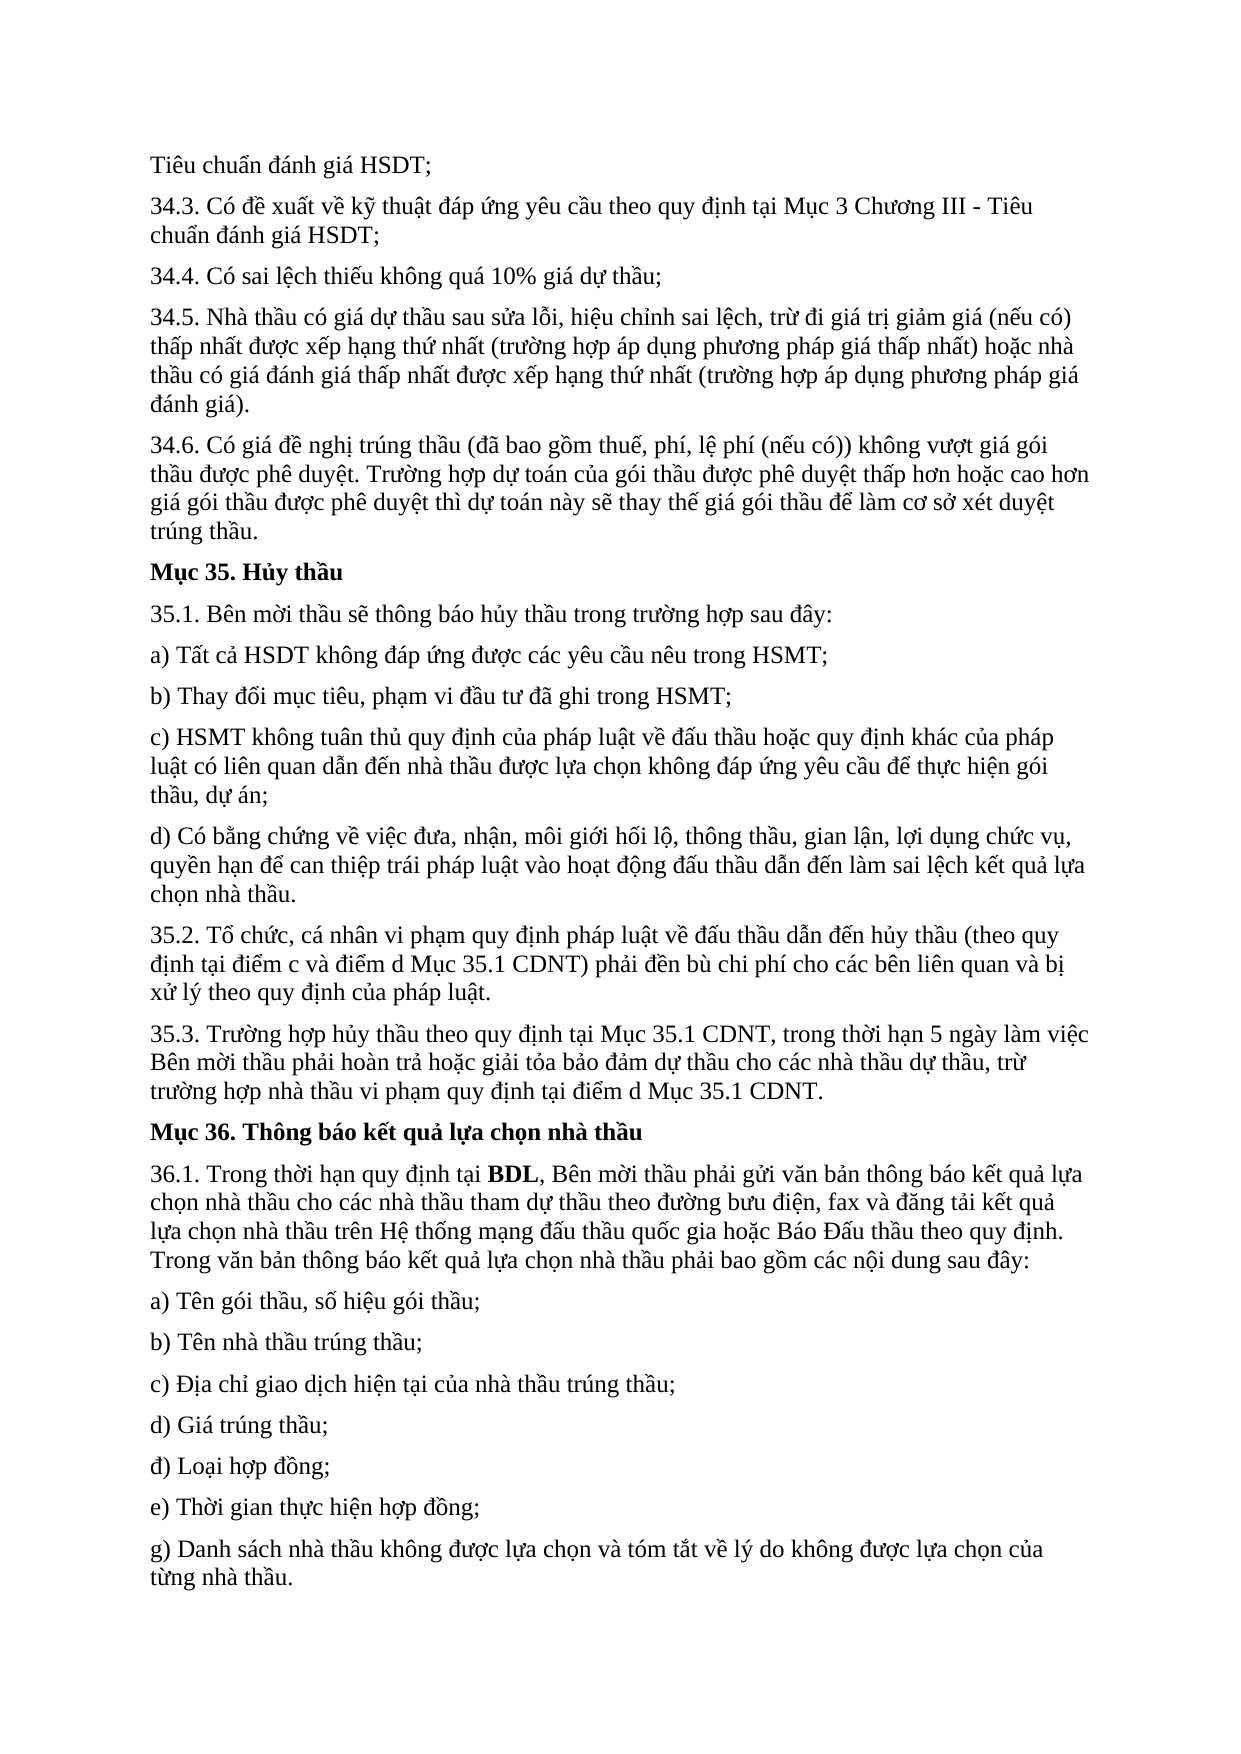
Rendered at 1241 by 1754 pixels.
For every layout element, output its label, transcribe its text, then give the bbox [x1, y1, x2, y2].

text Mục 35. Hủy thầu [150, 557, 1090, 586]
text e) Thời gian thực hiện hợp đồng; [150, 1492, 1090, 1521]
text a) Tất cả HSDT không đáp ứng được các yêu cầu nêu trong HSMT; [150, 640, 1090, 669]
text b) Thay đổi mục tiêu, phạm vi đầu tư đã ghi trong HSMT; [150, 681, 1090, 710]
text 35.1. Bên mời thầu sẽ thông báo hủy thầu trong trường hợp sau đây: [150, 599, 1090, 627]
text g) Danh sách nhà thầu không được lựa chọn và tóm tắt về lý do không được lựa chọn của từng nhà thầu. [150, 1534, 1090, 1591]
text c) HSMT không tuân thủ quy định của pháp luật về đấu thầu hoặc quy định khác của pháp luật có liên quan dẫn đến nhà thầu được lựa chọn không đáp ứng yêu cầu để thực hiện gói thầu, dự án; [150, 722, 1090, 809]
text 35.3. Trường hợp hủy thầu theo quy định tại Mục 35.1 CDNT, trong thời hạn 5 ngày làm việc Bên mời thầu phải hoàn trả hoặc giải tỏa bảo đảm dự thầu cho các nhà thầu dự thầu, trừ trường hợp nhà thầu vi phạm quy định tại điểm d Mục 35.1 CDNT. [150, 1019, 1090, 1105]
text d) Giá trúng thầu; [150, 1410, 1090, 1439]
text c) Địa chỉ giao dịch hiện tại của nhà thầu trúng thầu; [150, 1369, 1090, 1397]
text Mục 36. Thông báo kết quả lựa chọn nhà thầu [150, 1117, 1090, 1146]
text 36.1. Trong thời hạn quy định tại BDL, Bên mời thầu phải gửi văn bản thông báo kết quả lựa chọn nhà thầu cho các nhà thầu tham dự thầu theo đường bưu điện, fax và đăng tải kết quả lựa chọn nhà thầu trên Hệ thống mạng đấu thầu quốc gia hoặc Báo Đấu thầu theo quy định. Trong văn bản thông báo kết quả lựa chọn nhà thầu phải bao gồm các nội dung sau đây: [150, 1159, 1090, 1274]
text 34.6. Có giá đề nghị trúng thầu (đã bao gồm thuế, phí, lệ phí (nếu có)) không vượt giá gói thầu được phê duyệt. Trường hợp dự toán của gói thầu được phê duyệt thấp hơn hoặc cao hơn giá gói thầu được phê duyệt thì dự toán này sẽ thay thế giá gói thầu để làm cơ sở xét duyệt trúng thầu. [150, 430, 1090, 545]
text d) Có bằng chứng về việc đưa, nhận, môi giới hối lộ, thông thầu, gian lận, lợi dụng chức vụ, quyền hạn để can thiệp trái pháp luật vào hoạt động đấu thầu dẫn đến làm sai lệch kết quả lựa chọn nhà thầu. [150, 821, 1090, 907]
text 34.3. Có đề xuất về kỹ thuật đáp ứng yêu cầu theo quy định tại Mục 3 Chương III - Tiêu chuẩn đánh giá HSDT; [150, 191, 1090, 249]
text b) Tên nhà thầu trúng thầu; [150, 1327, 1090, 1356]
text đ) Loại hợp đồng; [150, 1451, 1090, 1480]
text 34.5. Nhà thầu có giá dự thầu sau sửa lỗi, hiệu chỉnh sai lệch, trừ đi giá trị giảm giá (nếu có) thấp nhất được xếp hạng thứ nhất (trường hợp áp dụng phương pháp giá thấp nhất) hoặc nhà thầu có giá đánh giá thấp nhất được xếp hạng thứ nhất (trường hợp áp dụng phương pháp giá đánh giá). [150, 302, 1090, 417]
text 34.4. Có sai lệch thiếu không quá 10% giá dự thầu; [150, 261, 1090, 290]
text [150, 150, 1090, 179]
text a) Tên gói thầu, số hiệu gói thầu; [150, 1286, 1090, 1315]
text 35.2. Tổ chức, cá nhân vi phạm quy định pháp luật về đấu thầu dẫn đến hủy thầu (theo quy định tại điểm c và điểm d Mục 35.1 CDNT) phải đền bù chi phí cho các bên liên quan và bị xử lý theo quy định của pháp luật. [150, 920, 1090, 1006]
